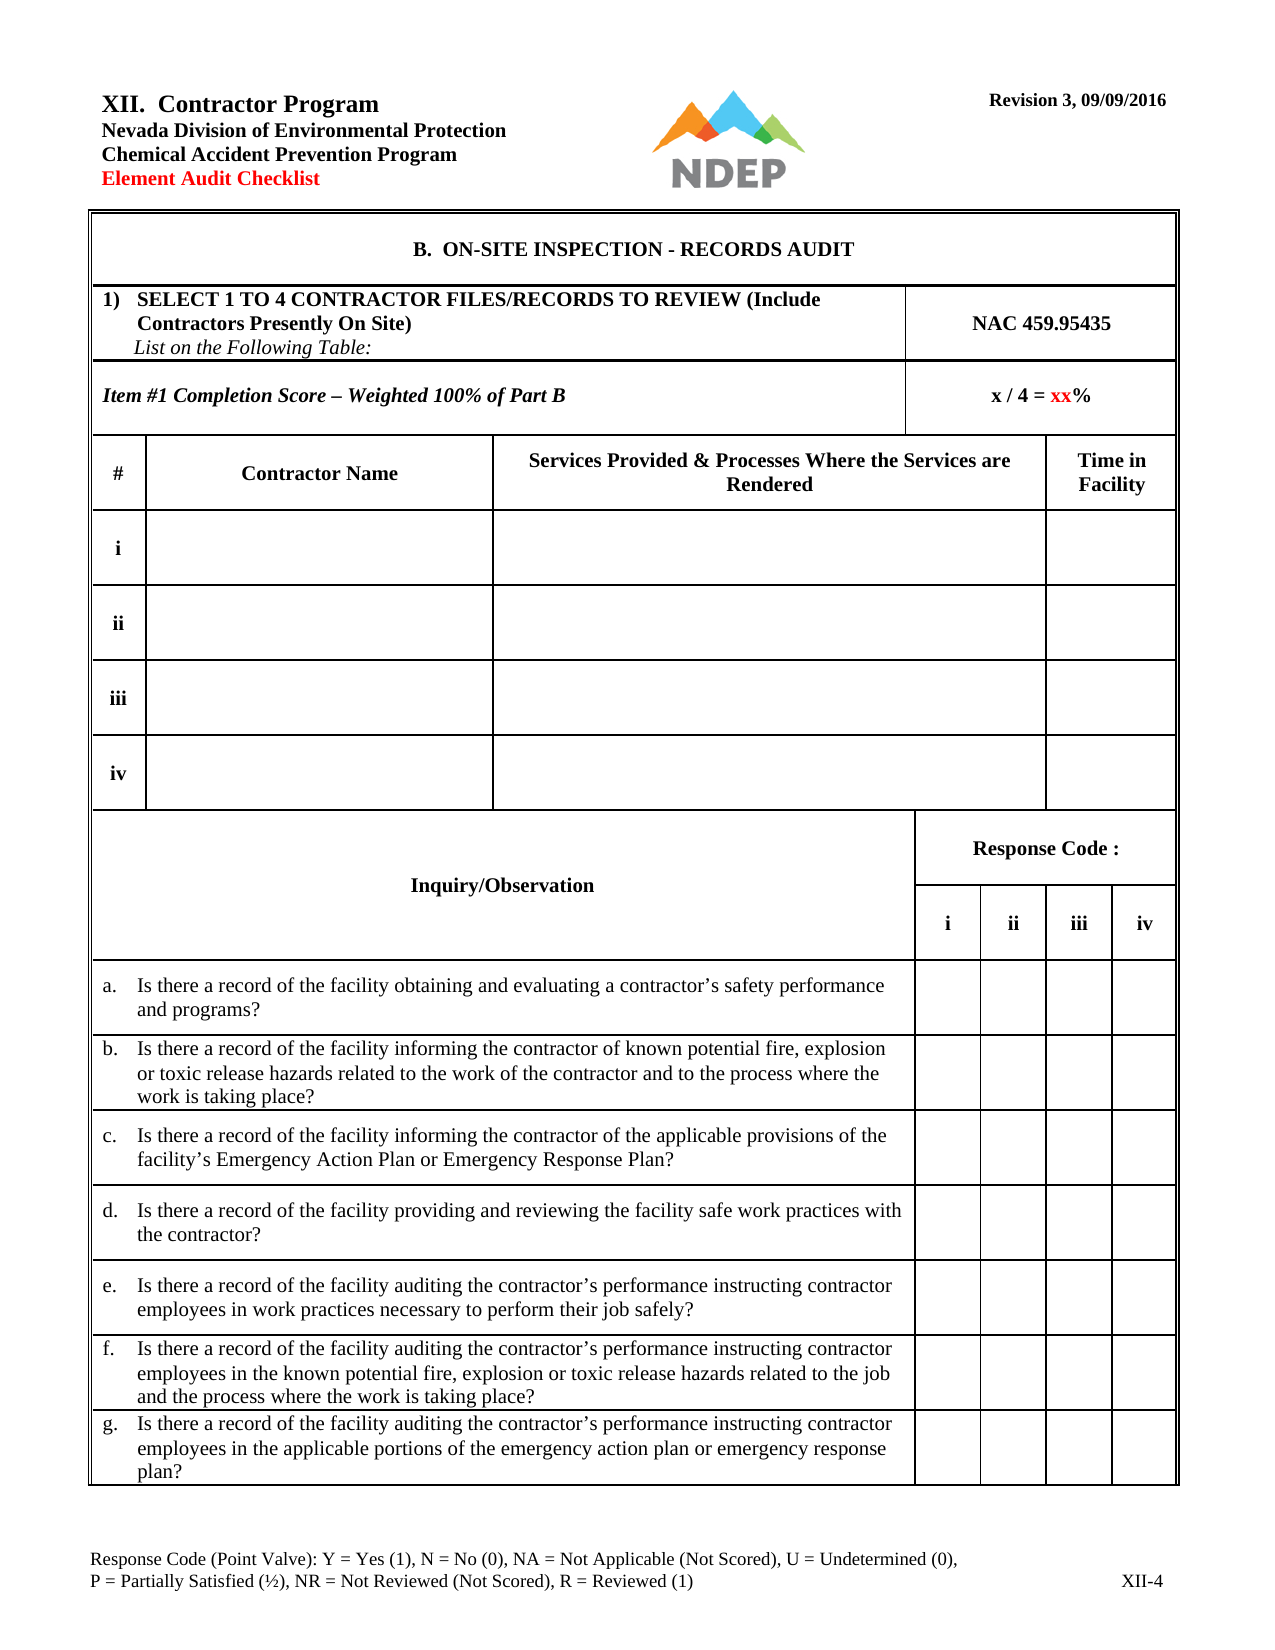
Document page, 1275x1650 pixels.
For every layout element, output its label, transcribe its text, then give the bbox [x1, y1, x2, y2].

table_cell [1047, 1261, 1111, 1334]
table_cell Services Provided & Processes Where the Services are Rendered [494, 436, 1045, 509]
table_cell [1047, 1036, 1111, 1109]
table_cell [981, 1411, 1045, 1484]
table_cell 1) SELECT 1 TO 4 CONTRACTOR FILES/RECORDS TO REVIEW (Include Contractors Presently On Site) List on the Following Table: [92, 285, 905, 359]
table_cell i [916, 886, 980, 959]
table_cell a. Is there a record of the facility obtaining and evaluating a contractor’s safety performance and programs? [92, 960, 914, 1034]
table_cell iv [1113, 886, 1175, 959]
table_cell [981, 1186, 1045, 1259]
table_cell g. Is there a record of the facility auditing the contractor’s performance instructing contractor employees in the applicable portions of the emergency action plan or emergency response plan? [92, 1410, 914, 1484]
table_cell Inquiry/Observation [92, 810, 914, 959]
table_cell [147, 661, 492, 734]
table_cell [147, 736, 492, 809]
table_cell [981, 961, 1045, 1034]
table_cell [981, 1111, 1045, 1184]
table_cell [916, 1261, 980, 1334]
table_cell [494, 736, 1045, 809]
table_cell [147, 586, 492, 659]
table_cell [494, 586, 1045, 659]
table_cell ii [981, 886, 1045, 959]
table_cell Response Code : [916, 811, 1175, 884]
table_cell [1047, 1186, 1111, 1259]
table_cell [916, 1036, 980, 1109]
table_cell iii [1047, 886, 1111, 959]
table_cell [1113, 1411, 1175, 1484]
table_cell iv [92, 735, 145, 809]
table_cell [916, 1336, 980, 1409]
table_cell [1047, 1111, 1111, 1184]
table_cell [1113, 1111, 1175, 1184]
table_cell [916, 1186, 980, 1259]
table_cell e. Is there a record of the facility auditing the contractor’s performance instructing contractor employees in work practices necessary to perform their job safely? [92, 1260, 914, 1334]
table_cell [1047, 511, 1175, 584]
table_cell # [92, 435, 145, 509]
table_cell [916, 961, 980, 1034]
table_cell Contractor Name [147, 436, 492, 509]
table_cell [981, 1261, 1045, 1334]
table_cell [1047, 736, 1175, 809]
table_cell [1113, 1186, 1175, 1259]
table_cell [1113, 961, 1175, 1034]
table_cell [147, 511, 492, 584]
table_cell Item #1 Completion Score – Weighted 100% of Part B [92, 360, 905, 434]
table_cell [1113, 1036, 1175, 1109]
table_cell [981, 1036, 1045, 1109]
table_cell [1113, 1261, 1175, 1334]
table_cell ii [92, 585, 145, 659]
picture [652, 90, 805, 188]
table_cell [916, 1111, 980, 1184]
table_cell [981, 1336, 1045, 1409]
table_cell c. Is there a record of the facility informing the contractor of the applicable provisions of the facility’s Emergency Action Plan or Emergency Response Plan? [92, 1110, 914, 1184]
table_cell iii [92, 660, 145, 734]
table_cell NAC 459.95435 [906, 287, 1175, 359]
table_cell x / 4 = xx% [906, 362, 1175, 434]
table_cell [1047, 961, 1111, 1034]
table_cell [1113, 1336, 1175, 1409]
table_cell b. Is there a record of the facility informing the contractor of known potential fire, explosion or toxic release hazards related to the work of the contractor and to the process where the work is taking place? [92, 1035, 914, 1109]
table_cell [1047, 586, 1175, 659]
table_cell [494, 661, 1045, 734]
table_cell d. Is there a record of the facility providing and reviewing the facility safe work practices with the contractor? [92, 1185, 914, 1259]
table_cell [1047, 661, 1175, 734]
table_cell [916, 1411, 980, 1484]
table_cell [1047, 1336, 1111, 1409]
table_cell [494, 511, 1045, 584]
table_cell [1047, 1411, 1111, 1484]
table_cell f. Is there a record of the facility auditing the contractor’s performance instructing contractor employees in the known potential fire, explosion or toxic release hazards related to the job and the process where the work is taking place? [92, 1335, 914, 1409]
table_header B. ON-SITE INSPECTION - RECORDS AUDIT [92, 214, 1175, 284]
table_cell i [92, 510, 145, 584]
table_cell Time in Facility [1047, 436, 1175, 509]
